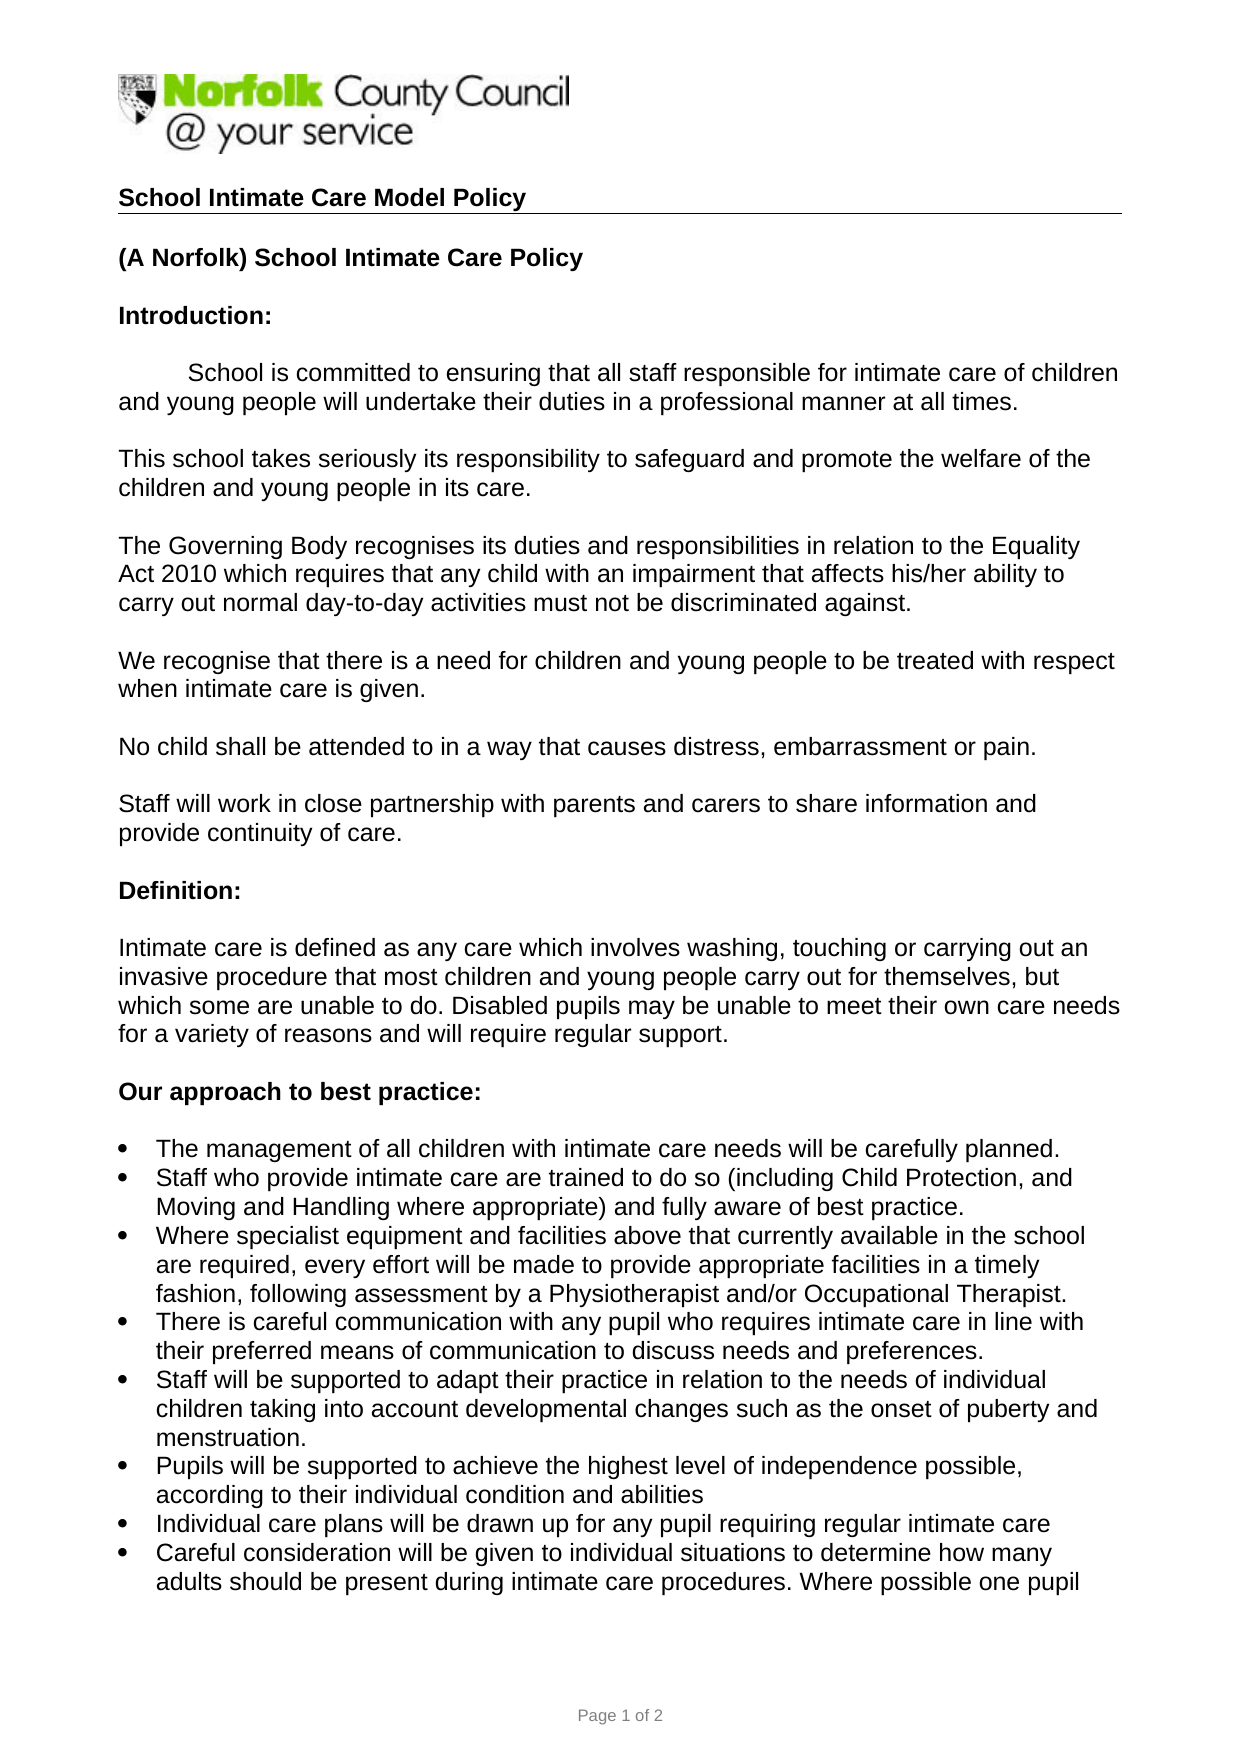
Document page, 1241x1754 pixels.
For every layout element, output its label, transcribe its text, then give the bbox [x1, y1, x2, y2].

text The Governing Body recognises its duties and responsibilities in relation to the Equality Act 2010 which requires that any child with an impairment that affects his/her ability to carry out normal day-to-day activities must not be discriminated against. [118, 531, 1122, 617]
list Staff will be supported to adapt their practice in relation to the needs of individual children taking into account developmental changes such as the onset of puberty and menstruation. [118, 1365, 1122, 1451]
text We recognise that there is a need for children and young people to be treated with respect when intimate care is given. [118, 646, 1122, 703]
text School is committed to ensuring that all staff responsible for intimate care of children and young people will undertake their duties in a professional manner at all times. [118, 358, 1122, 416]
text Staff will work in close partnership with parents and carers to share information and provide continuity of care. [118, 789, 1122, 847]
list Individual care plans will be drawn up for any pupil requiring regular intimate care [118, 1509, 1122, 1538]
text This school takes seriously its responsibility to safeguard and promote the welfare of the children and young people in its care. [118, 444, 1122, 502]
text (A ) School Intimate Care Policy [118, 243, 1122, 272]
list Pupils will be supported to achieve the highest level of independence possible, according to their individual condition and abilities [118, 1451, 1122, 1509]
list Where specialist equipment and facilities above that currently available in the school are required, every effort will be made to provide appropriate facilities in a timely fashion, following assessment by a Physiotherapist and/or Occupational Therapist. [118, 1221, 1122, 1307]
list Staff who provide intimate care are trained to do so (including Child Protection, and Moving and Handling where appropriate) and fully aware of best practice. [118, 1163, 1122, 1221]
text Introduction: [118, 301, 1122, 329]
text No child shall be attended to in a way that causes distress, embarrassment or pain. [118, 732, 1122, 761]
text Intimate care is defined as any care which involves washing, touching or carrying out an invasive procedure that most children and young people carry out for themselves, but which some are unable to do. Disabled pupils may be unable to meet their own care needs for a variety of reasons and will require regular support. [118, 933, 1122, 1048]
list There is careful communication with any pupil who requires intimate care in line with their preferred means of communication to discuss needs and preferences. [118, 1307, 1122, 1365]
text Definition: [118, 876, 1122, 904]
text Our approach to best practice: [118, 1077, 1122, 1106]
list The management of all children with intimate care needs will be carefully planned. [118, 1134, 1122, 1163]
picture [118, 74, 569, 154]
